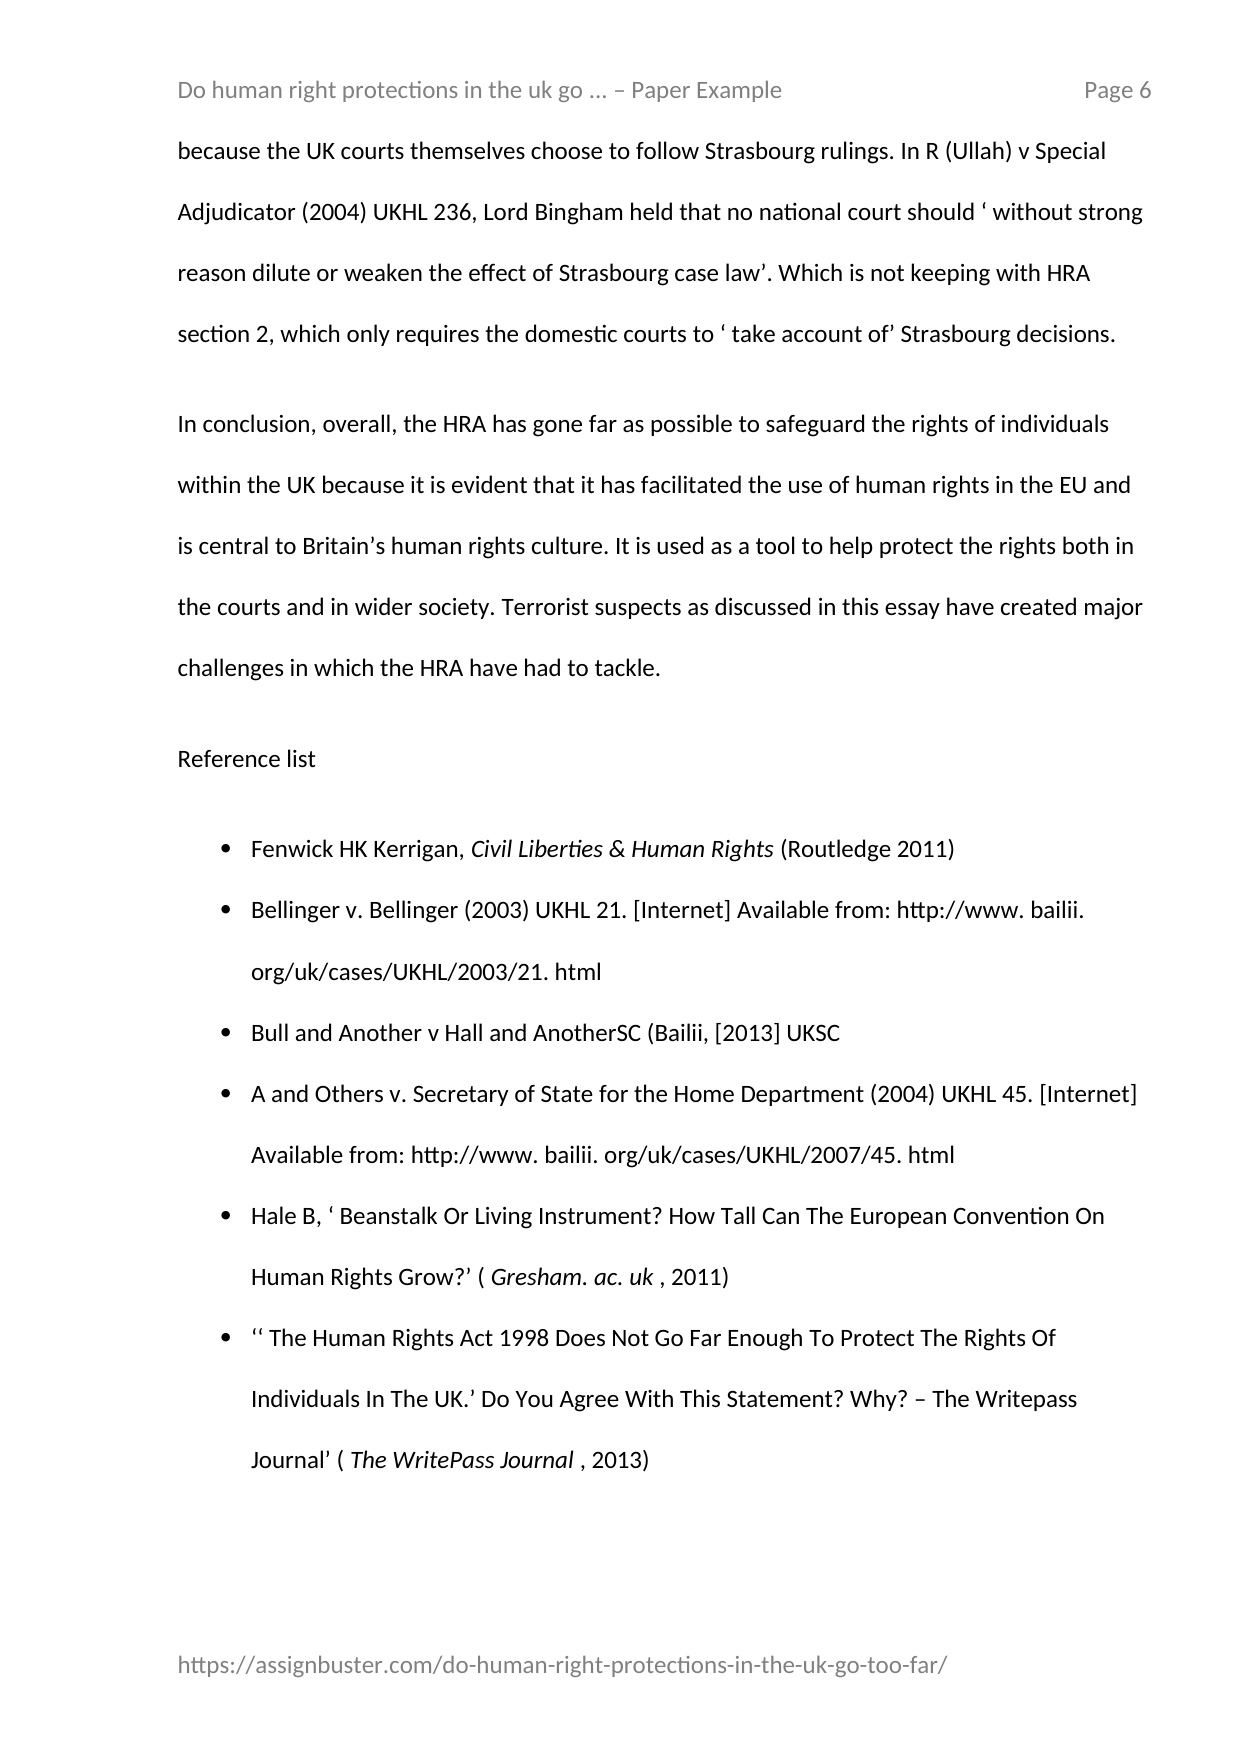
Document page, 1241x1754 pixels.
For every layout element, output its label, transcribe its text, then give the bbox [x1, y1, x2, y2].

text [177, 135, 1152, 348]
list Bellinger v. Bellinger (2003) UKHL 21. [Internet] Available from: http://www. bailii. org/uk/cases/UKHL/2003/21. html [221, 895, 1152, 986]
list Hale B, ‘ Beanstalk Or Living Instrument? How Tall Can The European Convention On Human Rights Grow?’ ( Gresham. ac. uk , 2011) [221, 1200, 1152, 1291]
list Fenwick HK Kerrigan, Civil Liberties & Human Rights (Routledge 2011) [221, 834, 1152, 864]
list ‘‘ The Human Rights Act 1998 Does Not Go Far Enough To Protect The Rights Of Individuals In The UK.’ Do You Agree With This Statement? Why? – The Writepass Journal’ ( The WritePass Journal , 2013) [221, 1322, 1152, 1474]
list A and Others v. Secretary of State for the Home Department (2004) UKHL 45. [Internet] Available from: http://www. bailii. org/uk/cases/UKHL/2007/45. html [221, 1078, 1152, 1169]
text In conclusion, overall, the HRA has gone far as possible to safeguard the rights of individuals within the UK because it is evident that it has facilitated the use of human rights in the EU and is central to Britain’s human rights culture. It is used as a tool to help protect the rights both in the courts and in wider society. Terrorist suspects as discussed in this essay have created major challenges in which the HRA have had to tackle. [177, 408, 1152, 683]
list Bull and Another v Hall and AnotherSC (Bailii, [2013] UKSC [221, 1017, 1152, 1047]
text Reference list [177, 743, 1152, 774]
